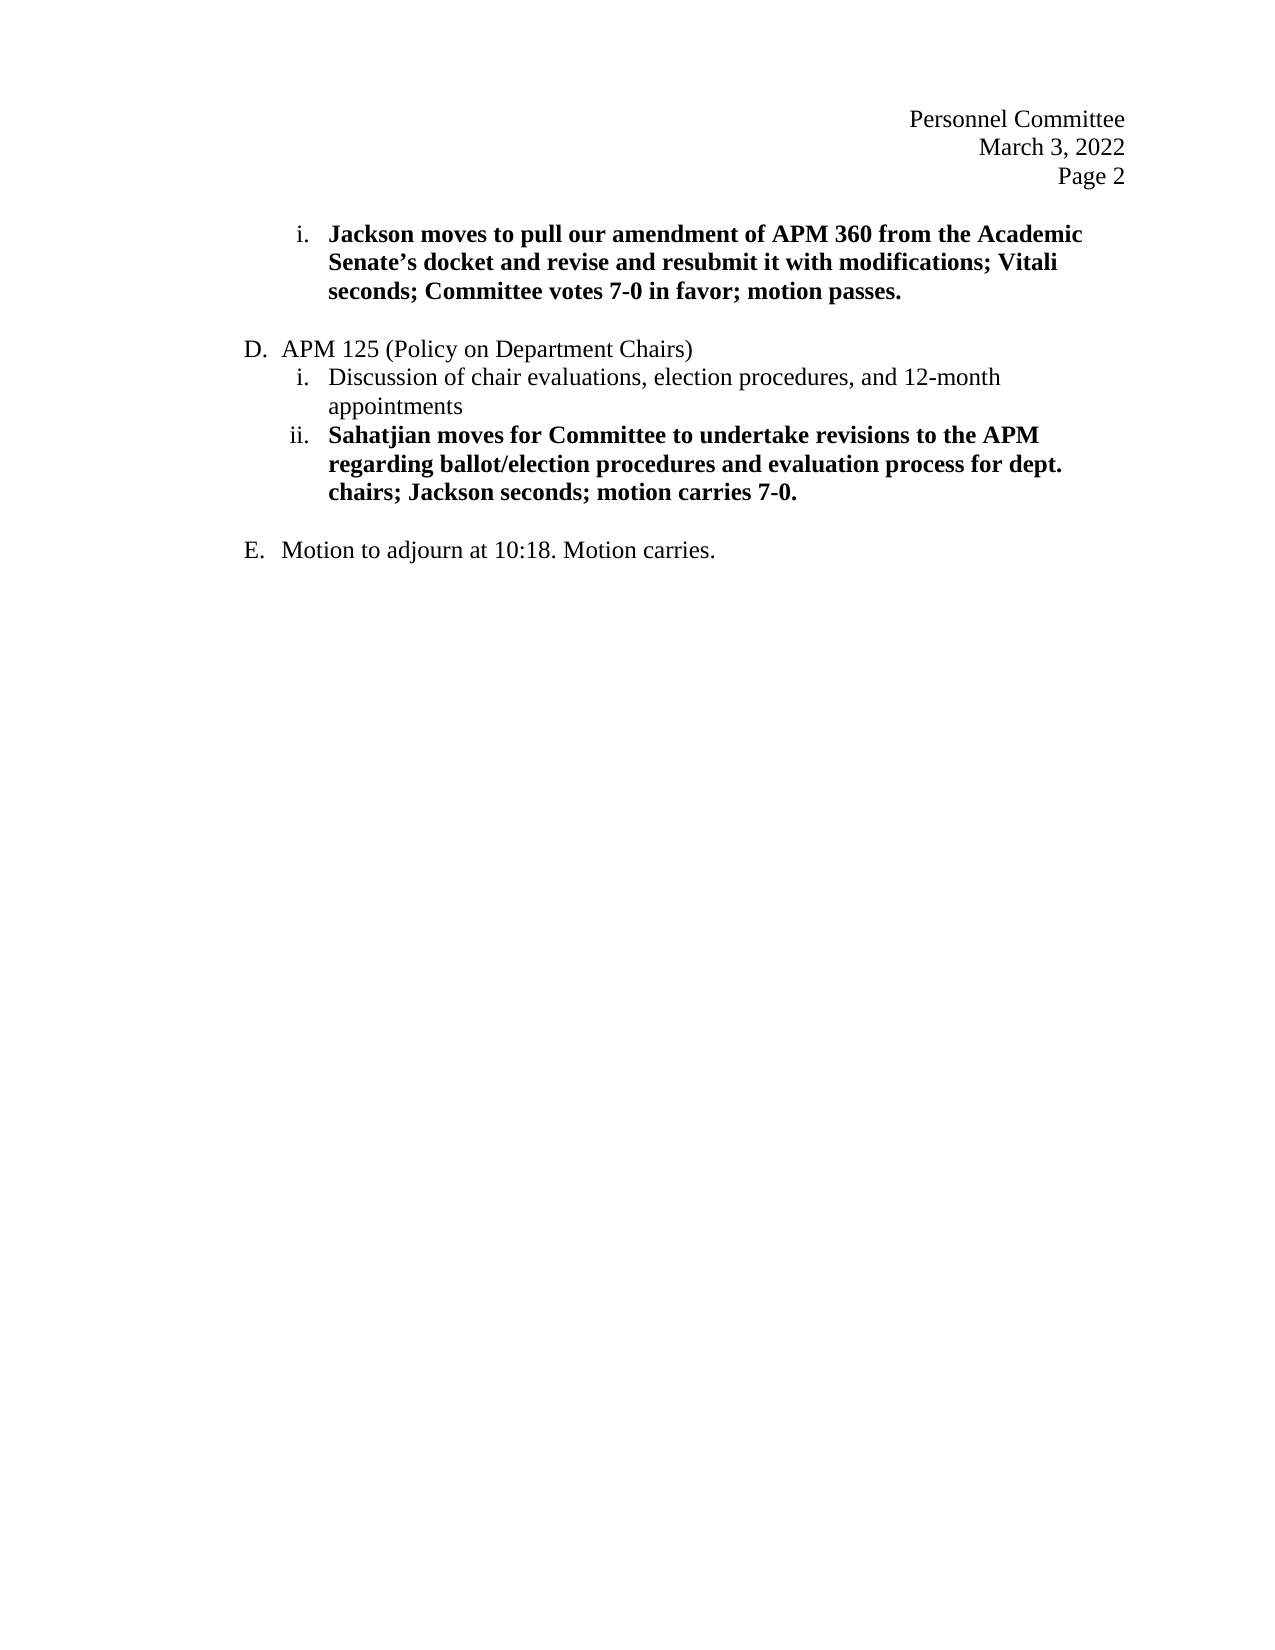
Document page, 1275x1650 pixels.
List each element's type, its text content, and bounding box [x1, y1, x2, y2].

list Jackson moves to pull our amendment of APM 360 from the Academic Senate’s docket and revise and resubmit it with modifications; Vitali seconds; Committee votes 7-0 in favor; motion passes. [309, 219, 1125, 305]
list Discussion of chair evaluations, election procedures, and 12-month appointments [309, 362, 1125, 420]
list Motion to adjourn at 10:18. Motion carries. [244, 535, 1125, 564]
list APM 125 (Policy on Department Chairs) [244, 334, 1125, 362]
list Sahatjian moves for Committee to undertake revisions to the APM regarding ballot/election procedures and evaluation process for dept. chairs; Jackson seconds; motion carries 7-0. [309, 420, 1125, 506]
